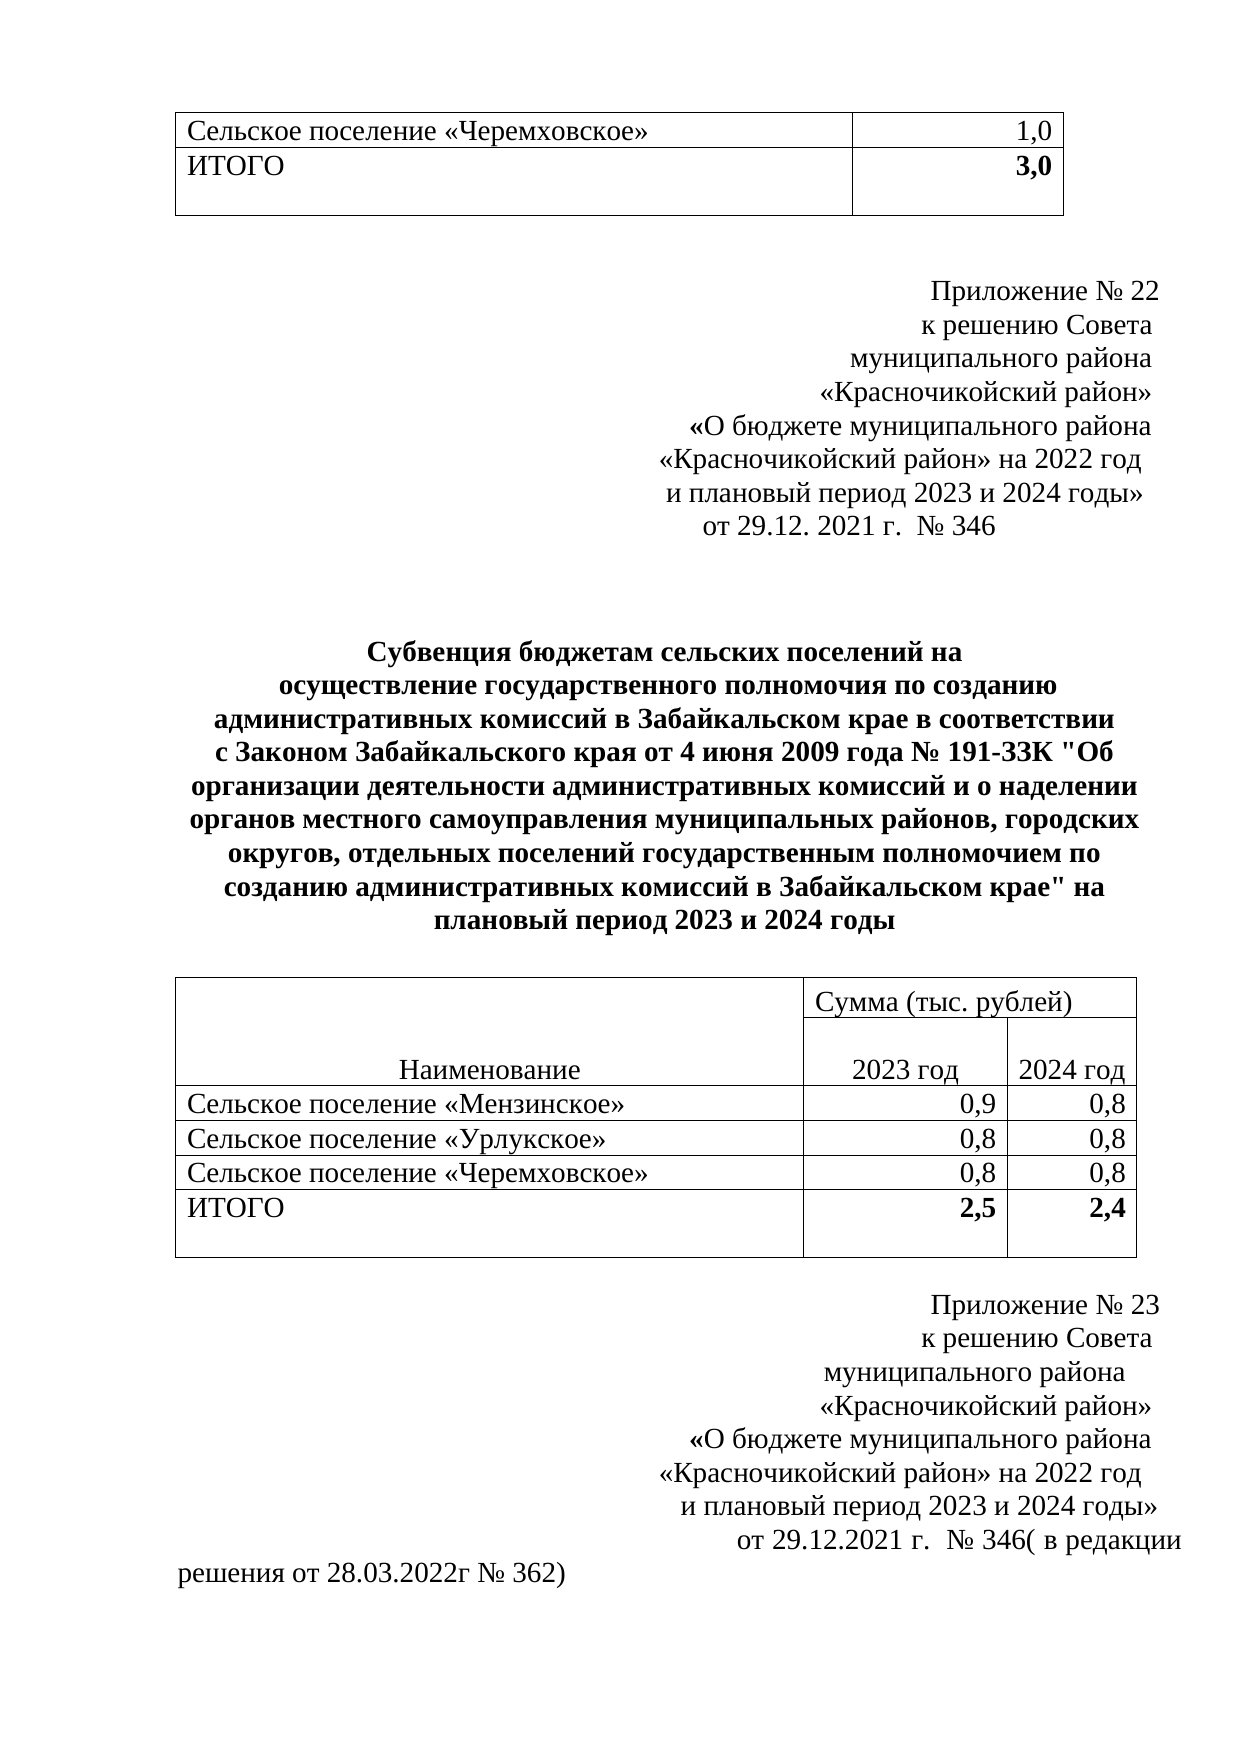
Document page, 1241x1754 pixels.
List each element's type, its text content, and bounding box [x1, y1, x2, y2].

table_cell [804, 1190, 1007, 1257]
text от 29.12. 2021 г. № 346 [177, 508, 1189, 542]
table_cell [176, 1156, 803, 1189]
text «Красночикойский район» [177, 1388, 1152, 1421]
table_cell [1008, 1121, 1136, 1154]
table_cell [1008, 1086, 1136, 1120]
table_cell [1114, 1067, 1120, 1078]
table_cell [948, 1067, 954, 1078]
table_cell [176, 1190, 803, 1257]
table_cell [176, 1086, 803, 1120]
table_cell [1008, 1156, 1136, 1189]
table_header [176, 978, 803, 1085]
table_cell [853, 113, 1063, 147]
text к решению Совета [177, 1321, 1152, 1354]
text Приложение № 22 [177, 273, 1159, 307]
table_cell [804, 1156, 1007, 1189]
text Приложение № 23 [177, 1287, 1159, 1321]
text «Красночикойский район» [177, 374, 1152, 408]
text от 29.12.2021 г. № 346( в редакции решения от 28.03.2022г № 362) [177, 1522, 1189, 1589]
text «Красночикойский район» на 2022 год [177, 441, 1213, 475]
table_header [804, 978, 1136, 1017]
text к решению Совета [177, 307, 1152, 341]
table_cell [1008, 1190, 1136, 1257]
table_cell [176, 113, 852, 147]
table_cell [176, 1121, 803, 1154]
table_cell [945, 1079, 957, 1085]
text «Красночикойский район» на 2022 год [177, 1455, 1213, 1488]
text «О бюджете муниципального района [177, 1421, 1152, 1455]
text муниципального района [177, 341, 1152, 374]
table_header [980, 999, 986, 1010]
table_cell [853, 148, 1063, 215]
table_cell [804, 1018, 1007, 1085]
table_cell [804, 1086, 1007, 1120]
text муниципального района [177, 1354, 1152, 1388]
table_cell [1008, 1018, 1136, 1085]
text «О бюджете муниципального района [177, 408, 1152, 441]
text и плановый период 2023 и 2024 годы» [177, 1488, 1213, 1522]
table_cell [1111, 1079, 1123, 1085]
text Субвенция бюджетам сельских поселений на осуществление государственного полномочия по созданию административных комиссий в Забайкальском крае в соответствии с Законом Забайкальского края от 4 июня 2009 года № 191-ЗЗК "Об организации деятельности административных комиссий и о наделении органов местного самоуправления муниципальных районов, городских округов, отдельных поселений государственным полномочием по созданию административных комиссий в Забайкальском крае" на плановый период 2023 и 2024 годы [177, 634, 1152, 936]
text и плановый период 2023 и 2024 годы» [177, 475, 1213, 508]
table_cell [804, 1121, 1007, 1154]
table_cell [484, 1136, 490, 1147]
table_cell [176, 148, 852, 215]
